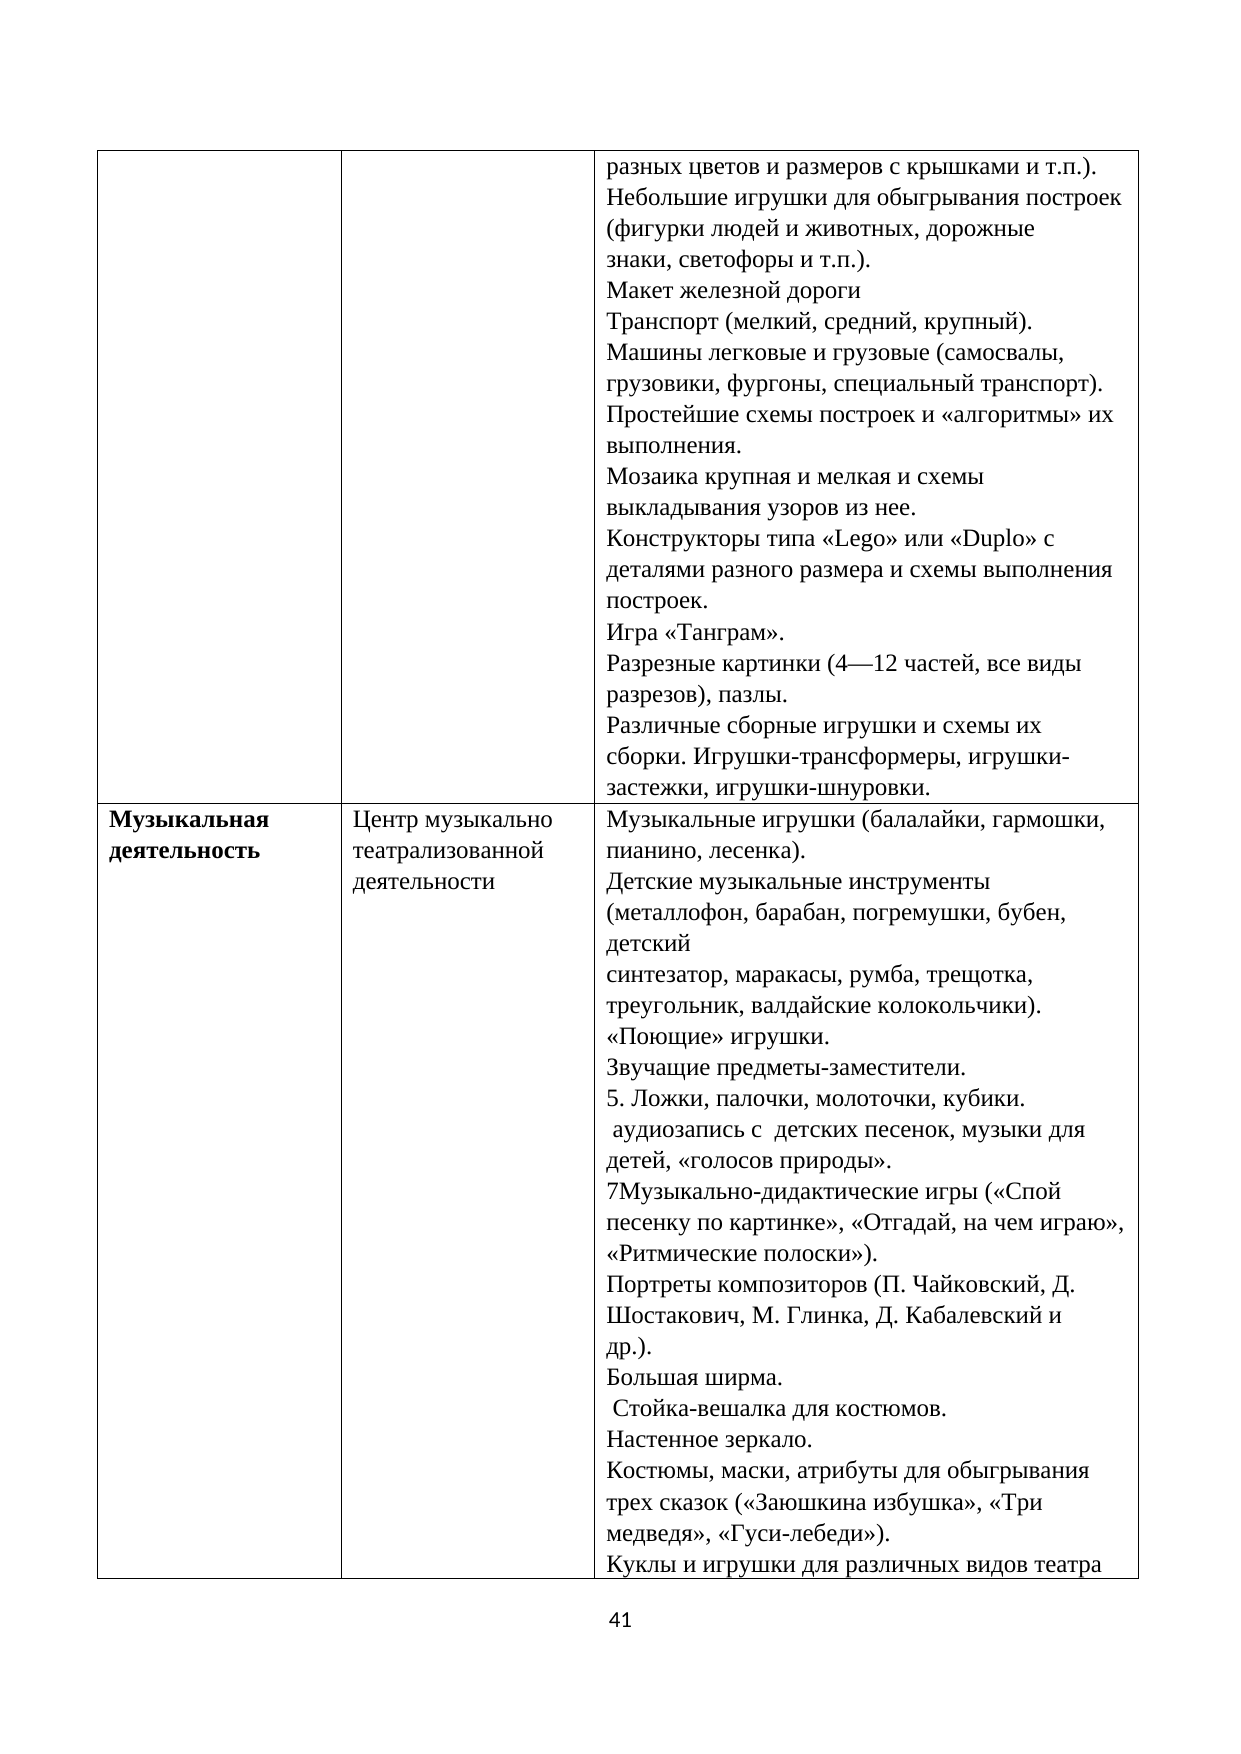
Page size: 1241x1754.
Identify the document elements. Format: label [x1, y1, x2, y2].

table_cell [595, 804, 1138, 1577]
table_cell [595, 151, 1138, 803]
table_cell [98, 804, 341, 1577]
table_cell [342, 804, 594, 1577]
table_cell [98, 151, 341, 803]
table_cell [342, 151, 594, 803]
